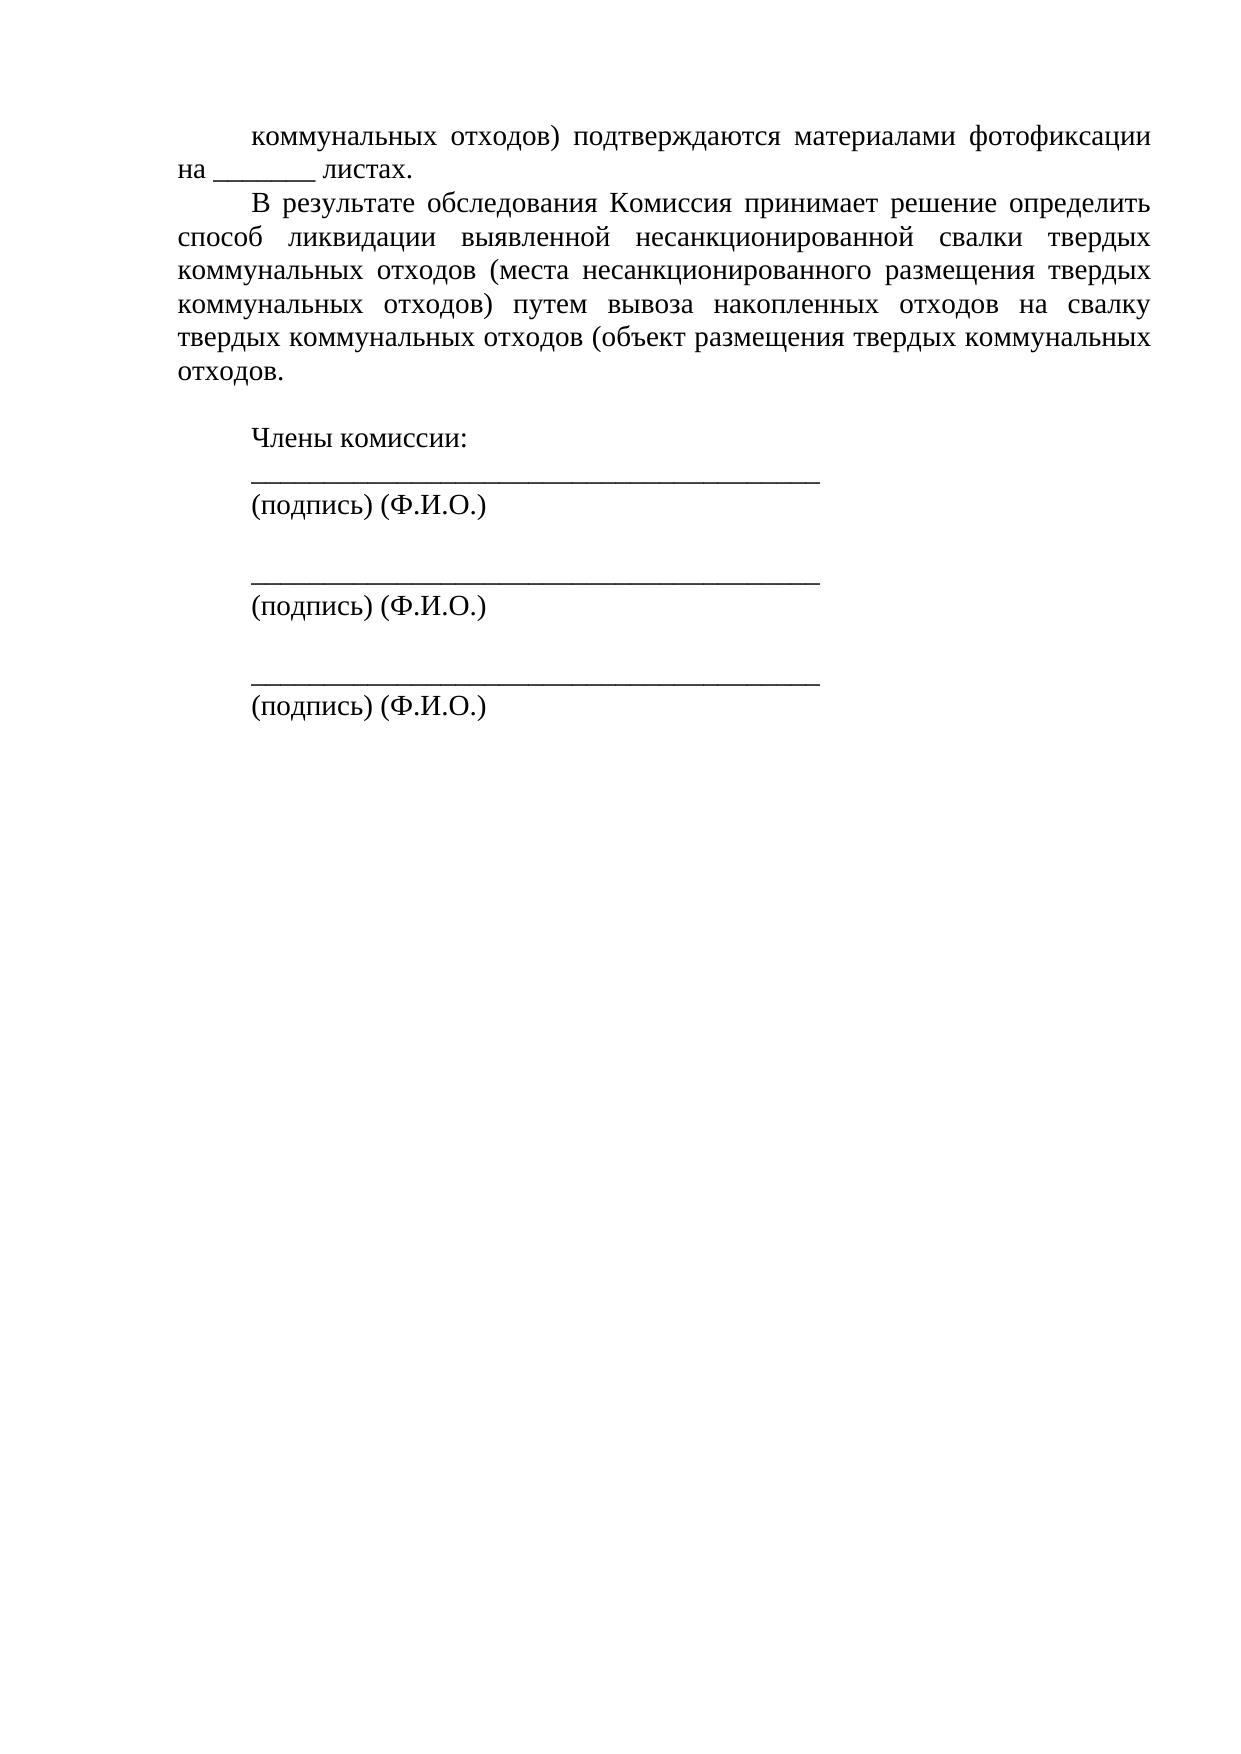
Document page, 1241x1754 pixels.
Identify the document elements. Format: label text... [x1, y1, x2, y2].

text В результате обследования Комиссия принимает решение определить способ ликвидации выявленной несанкционированной свалки твердых коммунальных отходов (места несанкционированного размещения твердых коммунальных отходов) путем вывоза накопленных отходов на свалку твердых коммунальных отходов (объект размещения твердых коммунальных отходов. [177, 185, 1152, 386]
text _______________________________________ [177, 554, 1152, 588]
text (подпись) (Ф.И.О.) [177, 588, 1152, 621]
text (подпись) (Ф.И.О.) [177, 688, 1152, 722]
text _______________________________________ [177, 655, 1152, 688]
text _______________________________________ [177, 453, 1152, 487]
text Члены комиссии: [177, 420, 1152, 453]
text (подпись) (Ф.И.О.) [177, 487, 1152, 521]
text коммунальных отходов) подтверждаются материалами фотофиксации на _______ листах. [177, 118, 1152, 185]
